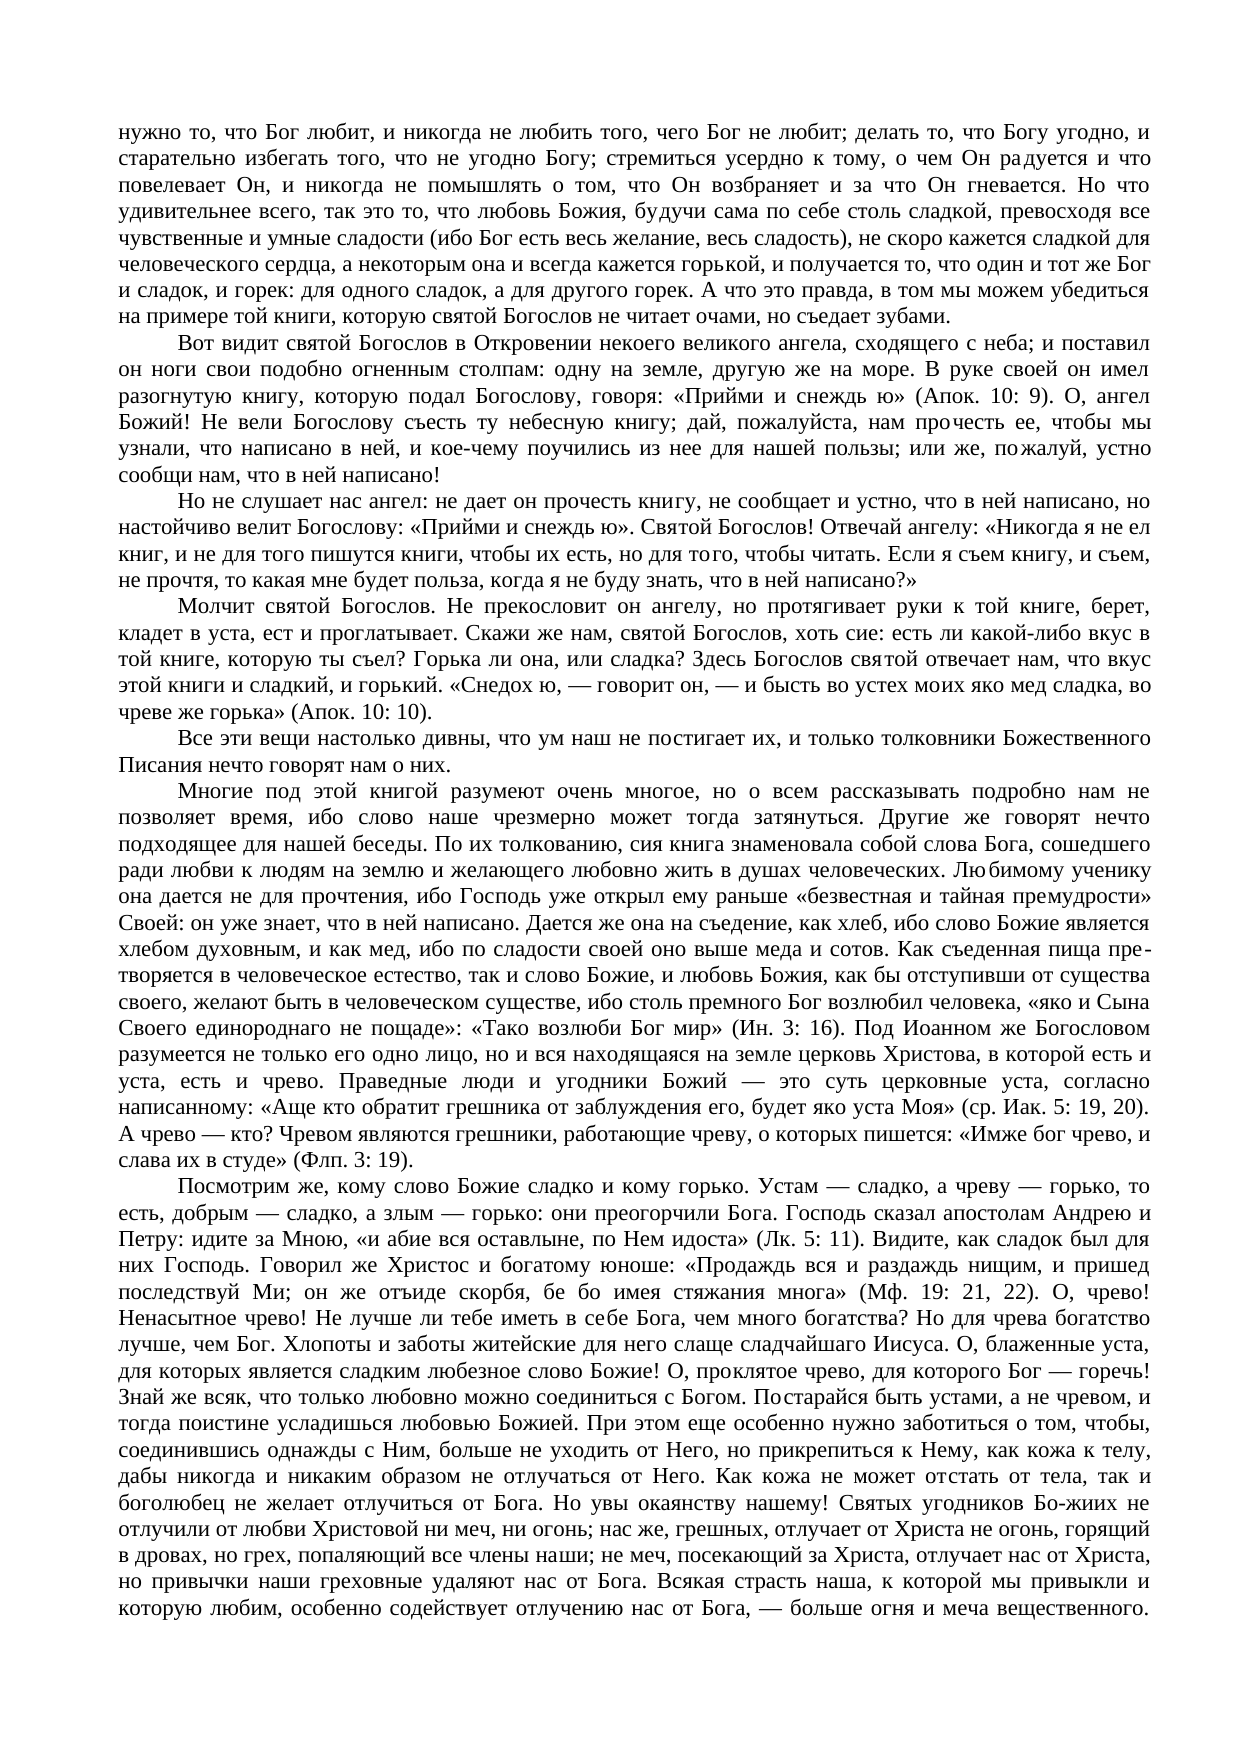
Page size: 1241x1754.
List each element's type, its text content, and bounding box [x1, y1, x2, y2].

text Вот видит святой Богослов в Откровении некоего великого ангела, сходящего с неба; и поставил он ноги свои подобно огненным столпам: одну на земле, другую же на море. В руке своей он имел разогнутую книгу, которую подал Богослову, говоря: «Прийми и снеждь ю» (Апок. 10: 9). О, ангел Божий! Не вели Богослову съесть ту небесную книгу; дай, пожалуйста, нам прочесть ее, чтобы мы узнали, что написано в ней, и кое-чему поучились из нее для нашей пользы; или же, пожалуй, устно сообщи нам, что в ней написано! [118, 329, 1152, 487]
text Но не слушает нас ангел: не дает он прочесть книгу, не сообщает и устно, что в ней написано, но настойчиво велит Богослову: «Прийми и снеждь ю». Святой Богослов! Отвечай ангелу: «Никогда я не ел книг, и не для того пишутся книги, чтобы их есть, но для того, чтобы читать. Если я съем книгу, и съем, не прочтя, то какая мне будет польза, когда я не буду знать, что в ней написано?» [118, 487, 1152, 592]
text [118, 118, 1152, 329]
text Все эти вещи настолько дивны, что ум наш не постигает их, и только толковники Божественного Писания нечто говорят нам о них. [118, 724, 1152, 777]
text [118, 1172, 1152, 1620]
text Молчит святой Богослов. Не прекословит он ангелу, но протягивает руки к той книге, берет, кладет в уста, ест и проглатывает. Скажи же нам, святой Богослов, хоть сие: есть ли какой-либо вкус в той книге, которую ты съел? Горька ли она, или сладка? Здесь Богослов святой отвечает нам, что вкус этой книги и сладкий, и горький. «Снедох ю, — говорит он, — и бысть во устех моих яко мед сладка, во чреве же горька» (Апок. 10: 10). [118, 592, 1152, 724]
text Многие под этой книгой разумеют очень многое, но о всем рассказывать подробно нам не позволяет время, ибо слово наше чрезмерно может тогда затянуться. Другие же говорят нечто подходящее для нашей беседы. По их толкованию, сия книга знаменовала собой слова Бога, сошедшего ради любви к людям на землю и желающего любовно жить в душах человеческих. Любимому ученику она дается не для прочтения, ибо Господь уже открыл ему раньше «безвестная и тайная премудрости» Своей: он уже знает, что в ней написано. Дается же она на съедение, как хлеб, ибо слово Божие является хлебом духовным, и как мед, ибо по сладости своей оно выше меда и сотов. Как съеденная пища претворяется в человеческое естество, так и слово Божие, и любовь Божия, как бы отступивши от существа своего, желают быть в человеческом существе, ибо столь премного Бог возлюбил человека, «яко и Сына Своего единороднаго не пощаде»: «Тако возлюби Бог мир» (Ин. 3: 16). Под Иоанном же Богословом разумеется не только его одно лицо, но и вся находящаяся на земле церковь Христова, в которой есть и уста, есть и чрево. Праведные люди и угодники Божий — это суть церковные уста, согласно написанному: «Аще кто обратит грешника от заблуждения его, будет яко уста Моя» (ср. Иак. 5: 19, 20). А чрево — кто? Чревом являются грешники, работающие чреву, о которых пишется: «Имже бог чрево, и слава их в студе» (Флп. 3: 19). [118, 777, 1152, 1172]
